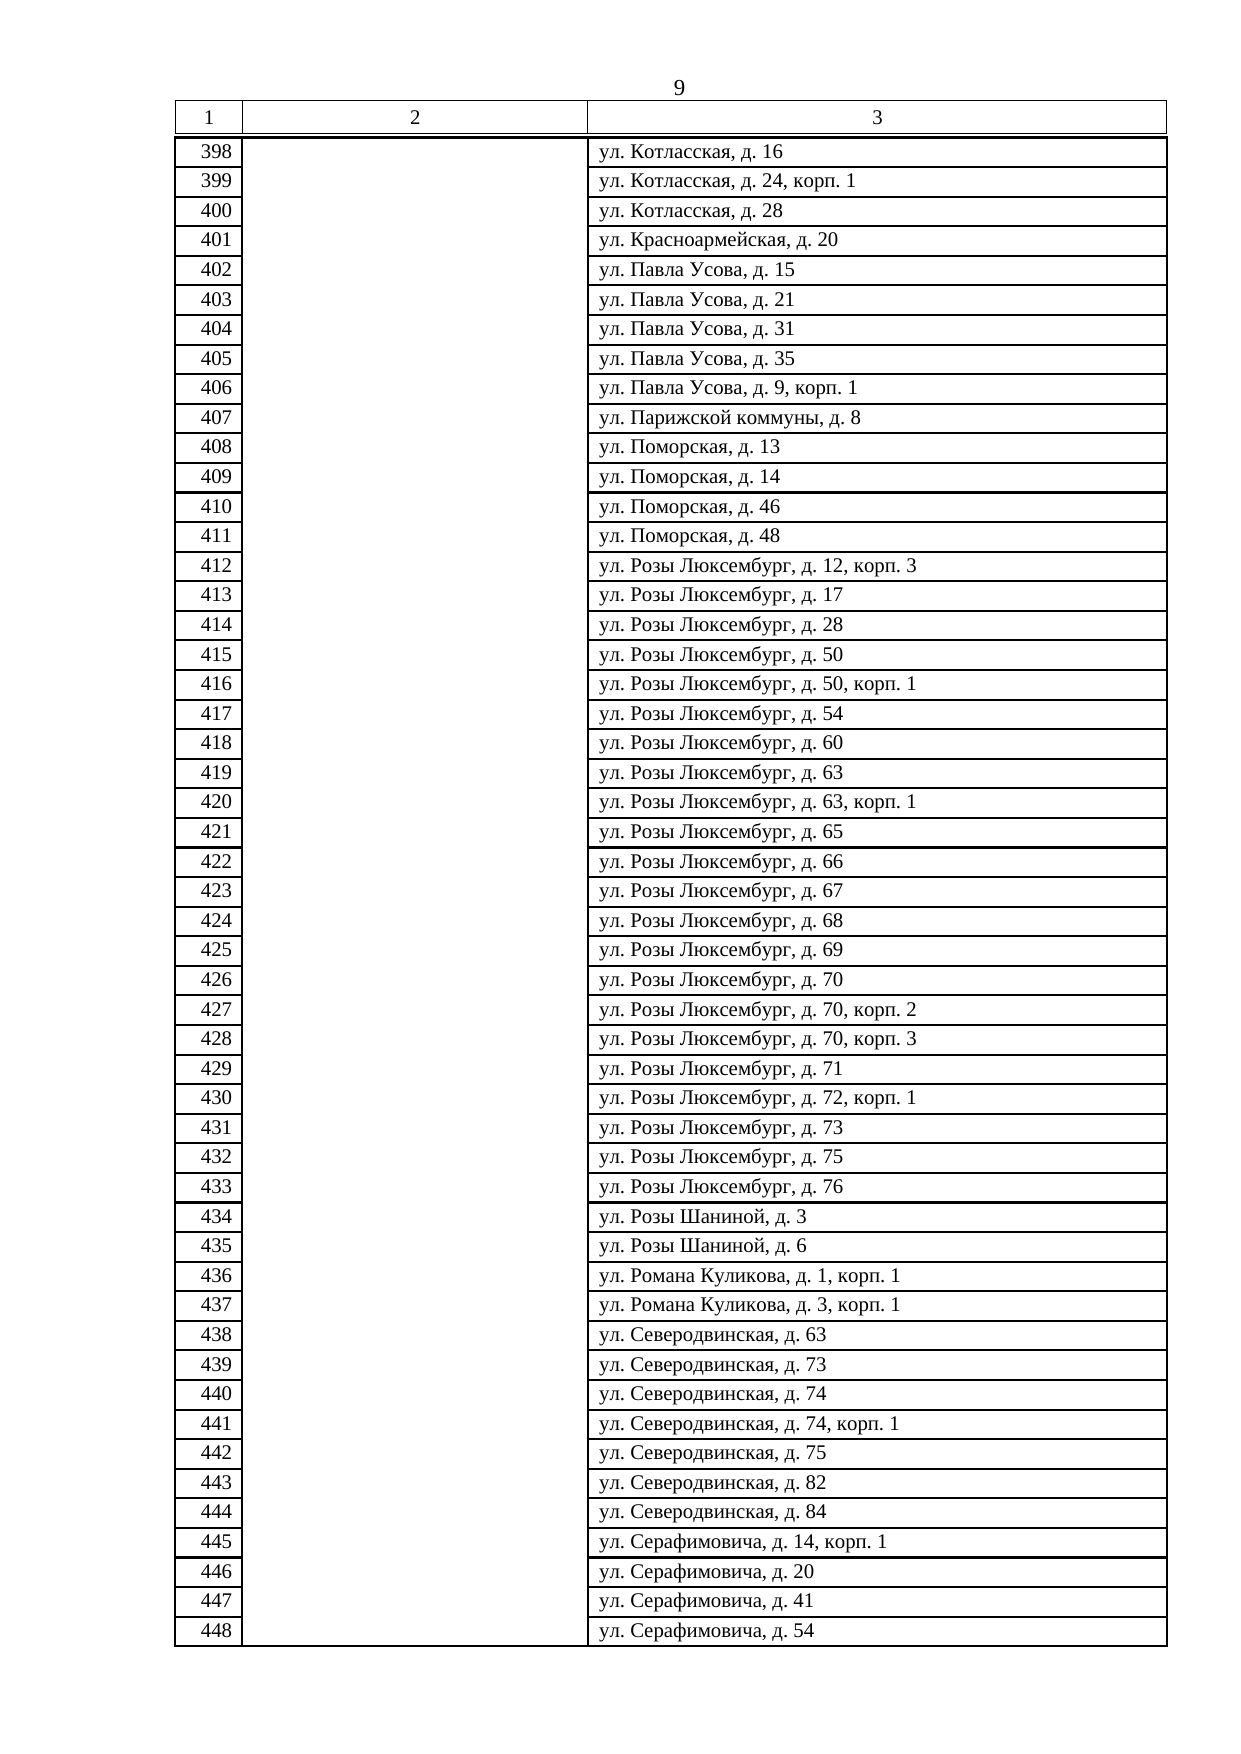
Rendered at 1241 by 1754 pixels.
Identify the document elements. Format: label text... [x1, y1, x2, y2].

table_cell [176, 198, 241, 225]
table_cell [176, 730, 241, 758]
table_cell [176, 878, 241, 906]
table_cell ул. Розы Люксембург, д. 70 [589, 967, 1166, 994]
table_cell ул. Розы Люксембург, д. 50 [589, 641, 1166, 669]
table_cell [176, 582, 241, 610]
table_cell [176, 434, 241, 462]
table_cell [176, 1263, 241, 1290]
table_cell ул. Розы Люксембург, д. 76 [589, 1174, 1166, 1201]
table_cell [176, 1292, 241, 1320]
table_cell ул. Серафимовича, д. 41 [589, 1588, 1166, 1616]
table_cell [176, 760, 241, 787]
table_cell [176, 1499, 241, 1527]
table_cell ул. Розы Люксембург, д. 71 [589, 1056, 1166, 1083]
table_cell ул. Павла Усова, д. 9, корп. 1 [589, 375, 1166, 403]
table_cell ул. Розы Люксембург, д. 67 [589, 878, 1166, 906]
table_cell [176, 168, 241, 196]
table_cell ул. Розы Люксембург, д. 70, корп. 3 [589, 1026, 1166, 1053]
table_cell [176, 1618, 241, 1645]
table_cell ул. Розы Люксембург, д. 63 [589, 760, 1166, 787]
table_cell [176, 1174, 241, 1201]
table_cell [176, 1322, 241, 1349]
table_cell ул. Красноармейская, д. 20 [589, 227, 1166, 255]
table_cell [176, 1559, 241, 1586]
table_cell ул. Розы Люксембург, д. 66 [589, 849, 1166, 876]
table_cell [176, 286, 241, 314]
table_cell [176, 1529, 241, 1556]
table_cell [176, 1085, 241, 1113]
table_cell [176, 1233, 241, 1261]
table_cell [176, 346, 241, 373]
table_cell [176, 1411, 241, 1438]
table_cell [176, 375, 241, 403]
table_cell ул. Розы Люксембург, д. 28 [589, 612, 1166, 639]
table_cell ул. Павла Усова, д. 35 [589, 346, 1166, 373]
table_cell [176, 139, 241, 166]
table_cell ул. Павла Усова, д. 15 [589, 257, 1166, 284]
table_cell ул. Поморская, д. 46 [589, 494, 1166, 521]
table_cell [176, 257, 241, 284]
table_cell ул. Розы Люксембург, д. 50, корп. 1 [589, 671, 1166, 698]
table_cell [176, 316, 241, 343]
table_cell ул. Розы Люксембург, д. 54 [589, 701, 1166, 728]
table_cell ул. Розы Люксембург, д. 72, корп. 1 [589, 1085, 1166, 1113]
table_cell ул. Северодвинская, д. 84 [589, 1499, 1166, 1527]
table_cell ул. Розы Люксембург, д. 65 [589, 819, 1166, 846]
table_cell [176, 1144, 241, 1172]
table_cell [176, 789, 241, 817]
table_cell ул. Северодвинская, д. 74 [589, 1381, 1166, 1408]
table_cell [176, 1470, 241, 1497]
table_cell ул. Парижской коммуны, д. 8 [589, 405, 1166, 432]
table_cell ул. Котласская, д. 28 [589, 198, 1166, 225]
table_cell ул. Северодвинская, д. 73 [589, 1351, 1166, 1379]
table_cell ул. Северодвинская, д. 82 [589, 1470, 1166, 1497]
table_cell [176, 523, 241, 551]
table_cell ул. Розы Люксембург, д. 75 [589, 1144, 1166, 1172]
table_cell [176, 1204, 241, 1231]
table_cell [176, 671, 241, 698]
table_cell ул. Серафимовича, д. 20 [589, 1559, 1166, 1586]
table_cell ул. Романа Куликова, д. 3, корп. 1 [589, 1292, 1166, 1320]
table_cell ул. Розы Шаниной, д. 6 [589, 1233, 1166, 1261]
table_cell [176, 967, 241, 994]
table_cell ул. Котласская, д. 24, корп. 1 [589, 168, 1166, 196]
table_cell [176, 464, 241, 491]
table_cell [176, 227, 241, 255]
table_cell ул. Павла Усова, д. 31 [589, 316, 1166, 343]
table_cell ул. Романа Куликова, д. 1, корп. 1 [589, 1263, 1166, 1290]
table_cell ул. Поморская, д. 48 [589, 523, 1166, 551]
table_cell [176, 641, 241, 669]
table_cell ул. Розы Шаниной, д. 3 [589, 1204, 1166, 1231]
table_cell ул. Серафимовича, д. 14, корп. 1 [589, 1529, 1166, 1556]
table_cell [176, 1351, 241, 1379]
table_cell [176, 1588, 241, 1616]
table_cell [176, 1440, 241, 1468]
table_cell [176, 553, 241, 580]
table_cell [176, 937, 241, 965]
table_cell [176, 612, 241, 639]
table_cell ул. Розы Люксембург, д. 73 [589, 1115, 1166, 1142]
table_cell ул. Розы Люксембург, д. 63, корп. 1 [589, 789, 1166, 817]
table_cell ул. Павла Усова, д. 21 [589, 286, 1166, 314]
table_cell [176, 849, 241, 876]
table_cell [176, 405, 241, 432]
table_cell [176, 908, 241, 935]
table_cell [176, 494, 241, 521]
table_cell [176, 701, 241, 728]
table_cell [176, 1381, 241, 1408]
table_cell [176, 1115, 241, 1142]
table_cell ул. Котласская, д. 16 [589, 139, 1166, 166]
table_cell ул. Северодвинская, д. 74, корп. 1 [589, 1411, 1166, 1438]
table_cell [176, 996, 241, 1024]
table_cell ул. Розы Люксембург, д. 60 [589, 730, 1166, 758]
table_cell [176, 819, 241, 846]
table_cell ул. Розы Люксембург, д. 17 [589, 582, 1166, 610]
table_cell ул. Поморская, д. 13 [589, 434, 1166, 462]
table_cell ул. Поморская, д. 14 [589, 464, 1166, 491]
table_cell ул. Розы Люксембург, д. 69 [589, 937, 1166, 965]
table_cell ул. Розы Люксембург, д. 68 [589, 908, 1166, 935]
table_cell ул. Северодвинская, д. 75 [589, 1440, 1166, 1468]
table_cell ул. Розы Люксембург, д. 70, корп. 2 [589, 996, 1166, 1024]
table_cell [176, 1056, 241, 1083]
table_cell [176, 1026, 241, 1053]
table_cell ул. Северодвинская, д. 63 [589, 1322, 1166, 1349]
table_cell ул. Серафимовича, д. 54 [589, 1618, 1166, 1645]
table_cell ул. Розы Люксембург, д. 12, корп. 3 [589, 553, 1166, 580]
